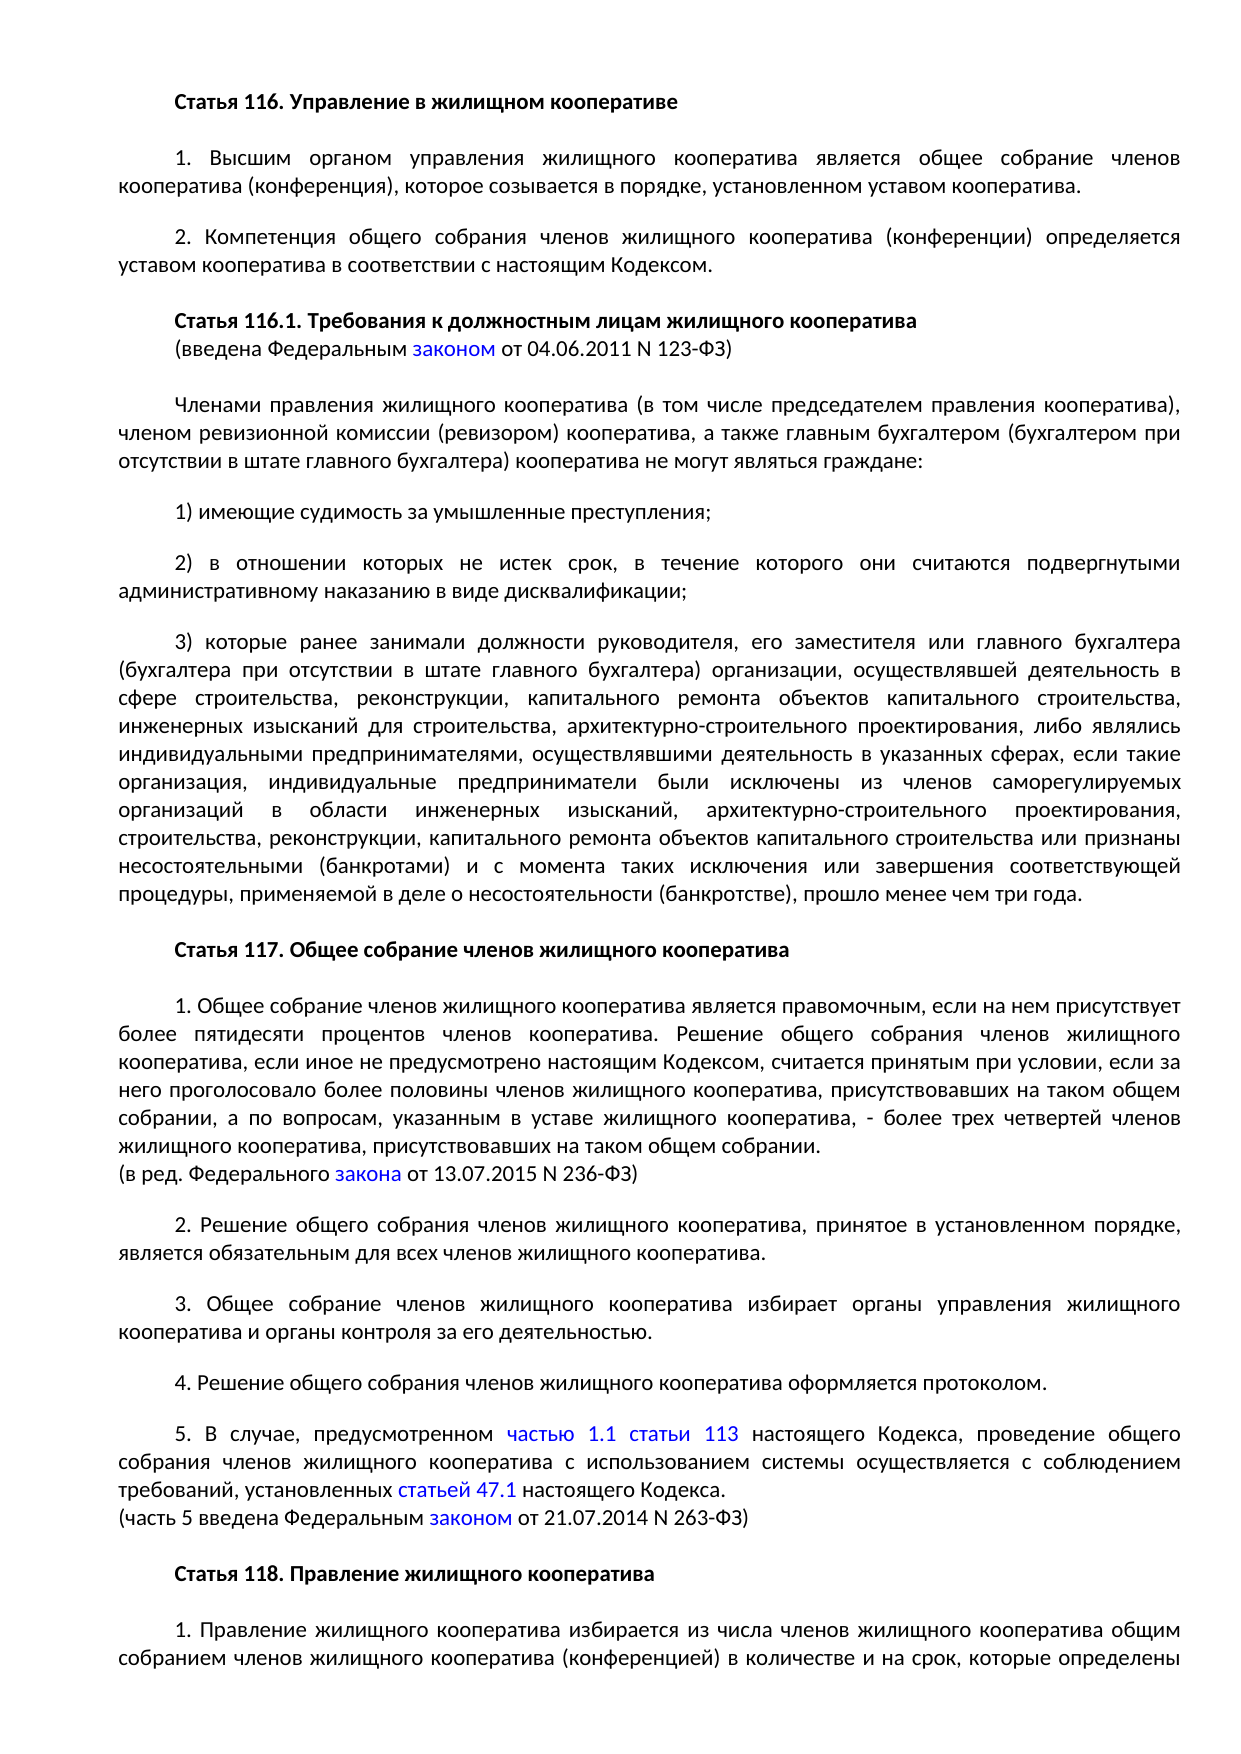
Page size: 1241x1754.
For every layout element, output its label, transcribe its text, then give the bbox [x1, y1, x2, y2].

text 4. Решение общего собрания членов жилищного кооператива оформляется протоколом. [118, 1368, 1181, 1396]
text 2. Решение общего собрания членов жилищного кооператива, принятое в установленном порядке, является обязательным для всех членов жилищного кооператива. [118, 1210, 1181, 1266]
title Статья 116. Управление в жилищном кооперативе [118, 87, 1181, 115]
text 1. Высшим органом управления жилищного кооператива является общее собрание членов кооператива (конференция), которое созывается в порядке, установленном уставом кооператива. [118, 143, 1181, 199]
text (в ред. Федерального закона от 13.07.2015 N 236-ФЗ) [118, 1159, 1181, 1187]
text Членами правления жилищного кооператива (в том числе председателем правления кооператива), членом ревизионной комиссии (ревизором) кооператива, а также главным бухгалтером (бухгалтером при отсутствии в штате главного бухгалтера) кооператива не могут являться граждане: [118, 390, 1181, 474]
text 1) имеющие судимость за умышленные преступления; [118, 497, 1181, 525]
title Статья 116.1. Требования к должностным лицам жилищного кооператива [118, 306, 1181, 334]
text 5. В случае, предусмотренном частью 1.1 статьи 113 настоящего Кодекса, проведение общего собрания членов жилищного кооператива с использованием системы осуществляется с соблюдением требований, установленных статьей 47.1 настоящего Кодекса. [118, 1419, 1181, 1503]
title Статья 118. Правление жилищного кооператива [118, 1559, 1181, 1587]
text 1. Общее собрание членов жилищного кооператива является правомочным, если на нем присутствует более пятидесяти процентов членов кооператива. Решение общего собрания членов жилищного кооператива, если иное не предусмотрено настоящим Кодексом, считается принятым при условии, если за него проголосовало более половины членов жилищного кооператива, присутствовавших на таком общем собрании, а по вопросам, указанным в уставе жилищного кооператива, - более трех четвертей членов жилищного кооператива, присутствовавших на таком общем собрании. [118, 991, 1181, 1159]
text 2. Компетенция общего собрания членов жилищного кооператива (конференции) определяется уставом кооператива в соответствии с настоящим Кодексом. [118, 222, 1181, 278]
text (часть 5 введена Федеральным законом от 21.07.2014 N 263-ФЗ) [118, 1503, 1181, 1531]
text 3) которые ранее занимали должности руководителя, его заместителя или главного бухгалтера (бухгалтера при отсутствии в штате главного бухгалтера) организации, осуществлявшей деятельность в сфере строительства, реконструкции, капитального ремонта объектов капитального строительства, инженерных изысканий для строительства, архитектурно-строительного проектирования, либо являлись индивидуальными предпринимателями, осуществлявшими деятельность в указанных сферах, если такие организация, индивидуальные предприниматели были исключены из членов саморегулируемых организаций в области инженерных изысканий, архитектурно-строительного проектирования, строительства, реконструкции, капитального ремонта объектов капитального строительства или признаны несостоятельными (банкротами) и с момента таких исключения или завершения соответствующей процедуры, применяемой в деле о несостоятельности (банкротстве), прошло менее чем три года. [118, 627, 1181, 907]
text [118, 1615, 1181, 1671]
text 2) в отношении которых не истек срок, в течение которого они считаются подвергнутыми административному наказанию в виде дисквалификации; [118, 548, 1181, 604]
title Статья 117. Общее собрание членов жилищного кооператива [118, 935, 1181, 963]
text 3. Общее собрание членов жилищного кооператива избирает органы управления жилищного кооператива и органы контроля за его деятельностью. [118, 1289, 1181, 1345]
text (введена Федеральным законом от 04.06.2011 N 123-ФЗ) [118, 334, 1181, 362]
